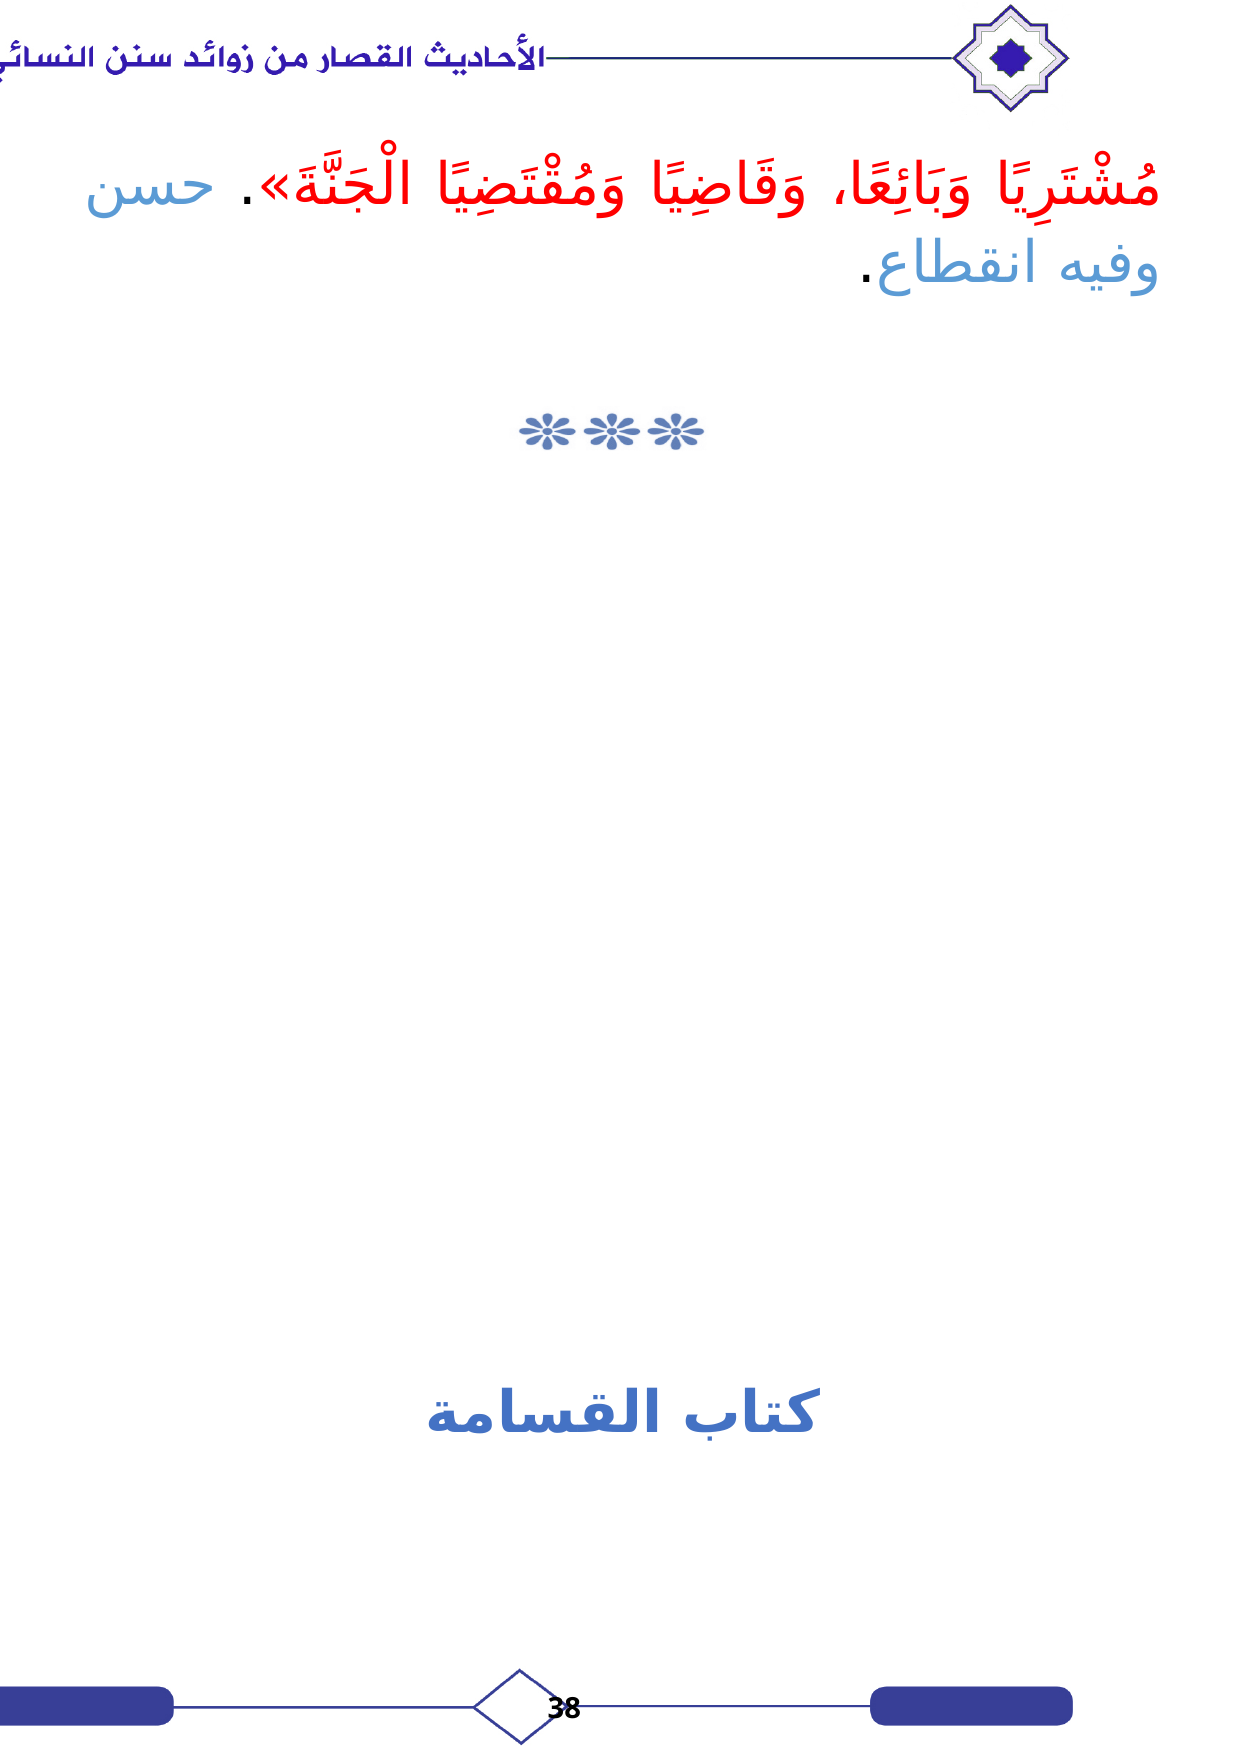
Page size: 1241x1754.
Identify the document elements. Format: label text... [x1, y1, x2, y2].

picture [0, 0, 1239, 1753]
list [84, 150, 1162, 296]
text كتاب القسامة [84, 1378, 1162, 1446]
